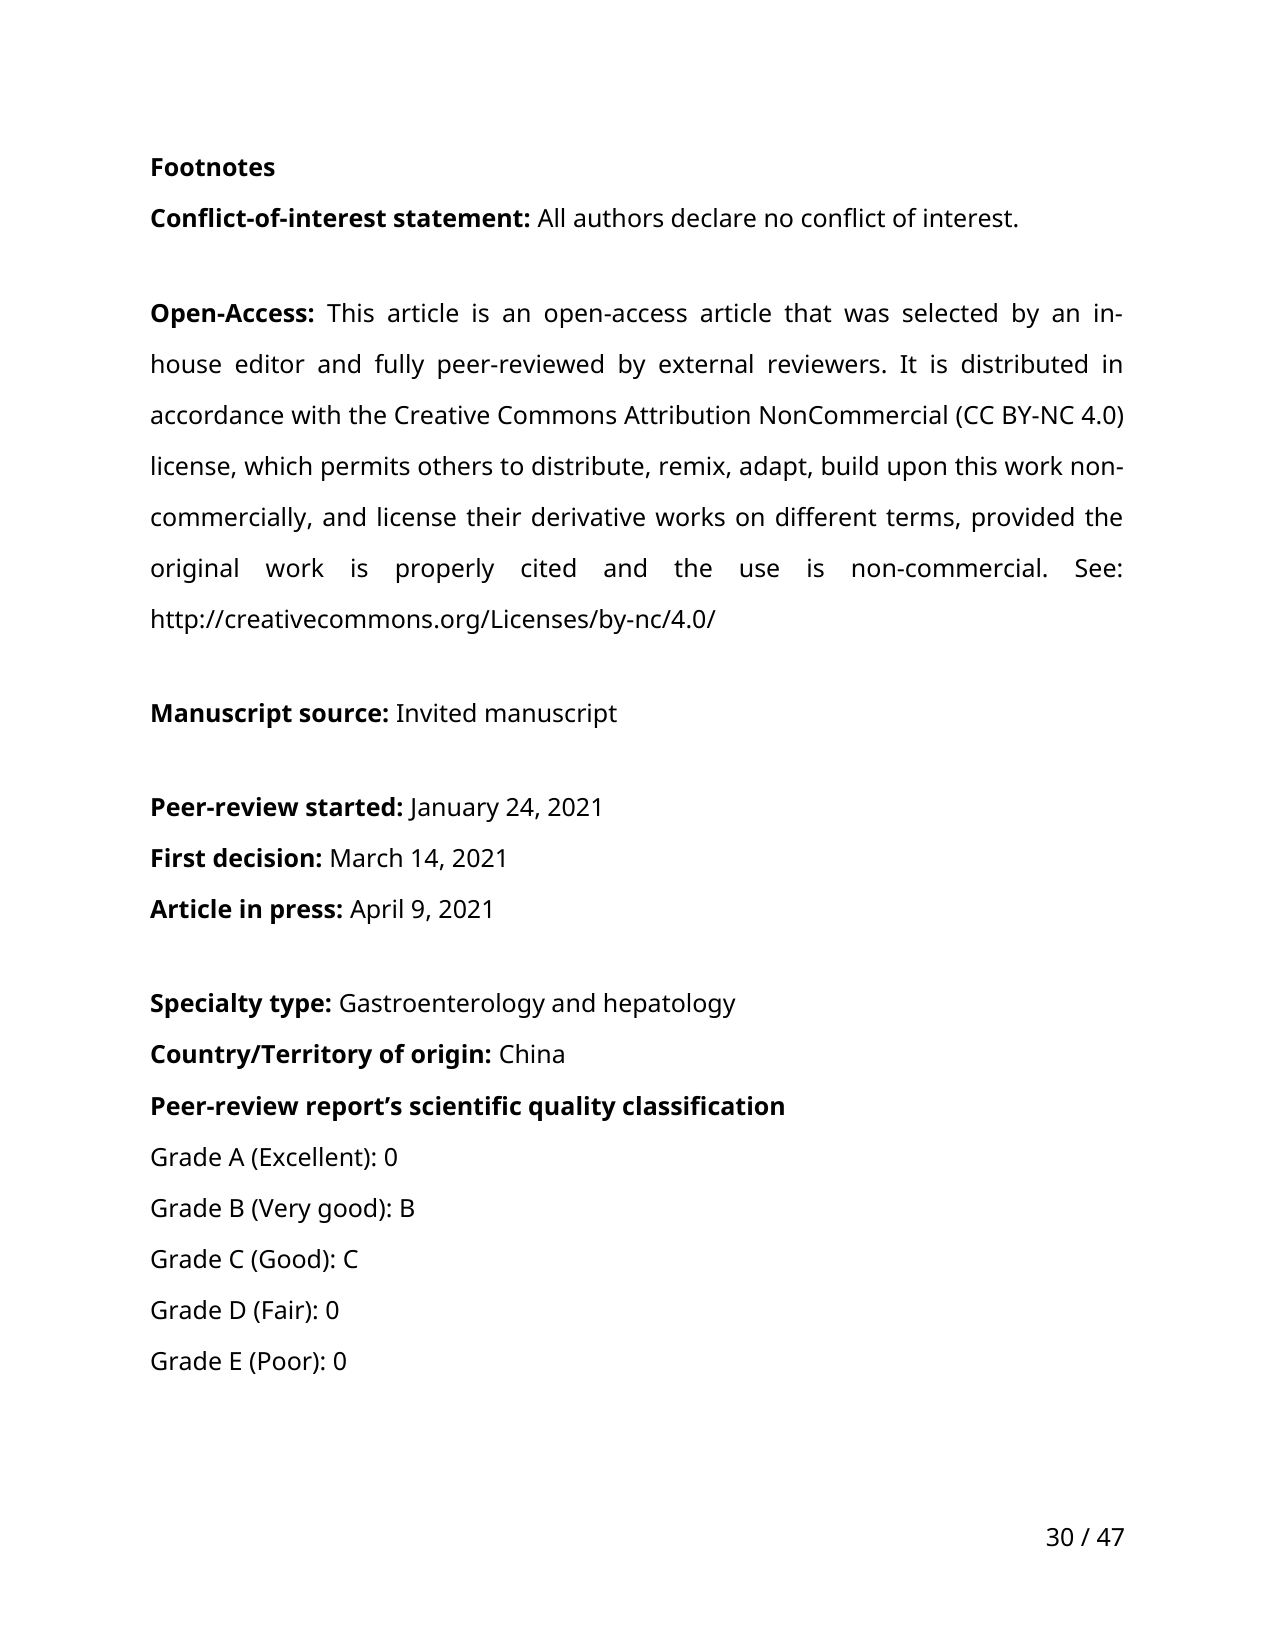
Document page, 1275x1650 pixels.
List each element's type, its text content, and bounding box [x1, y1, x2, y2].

text Open-Access: This article is an open-access article that was selected by an in-house editor and fully peer-reviewed by external reviewers. It is distributed in accordance with the Creative Commons Attribution NonCommercial (CC BY-NC 4.0) license, which permits others to distribute, remix, adapt, build upon this work non-commercially, and license their derivative works on different terms, provided the original work is properly cited and the use is non-commercial. See: http://creativecommons.org/Licenses/by-nc/4.0/ [150, 295, 1125, 636]
text Country/Territory of origin: China [150, 1037, 1125, 1071]
text Manuscript source: Invited manuscript [150, 696, 1125, 730]
text Peer-review started: January 24, 2021 [150, 790, 1125, 824]
text Conflict-of-interest statement: All authors declare no conflict of interest. [150, 201, 1125, 235]
text Grade A (Excellent): 0 [150, 1139, 1125, 1173]
text Footnotes [150, 150, 1125, 184]
text Specialty type: Gastroenterology and hepatology [150, 986, 1125, 1020]
text Grade D (Fair): 0 [150, 1292, 1125, 1326]
text Peer-review report’s scientific quality classification [150, 1088, 1125, 1122]
text Article in press: April 9, 2021 [150, 892, 1125, 926]
text Grade C (Good): C [150, 1241, 1125, 1275]
text Grade E (Poor): 0 [150, 1343, 1125, 1377]
text Grade B (Very good): B [150, 1190, 1125, 1224]
text First decision: March 14, 2021 [150, 841, 1125, 875]
